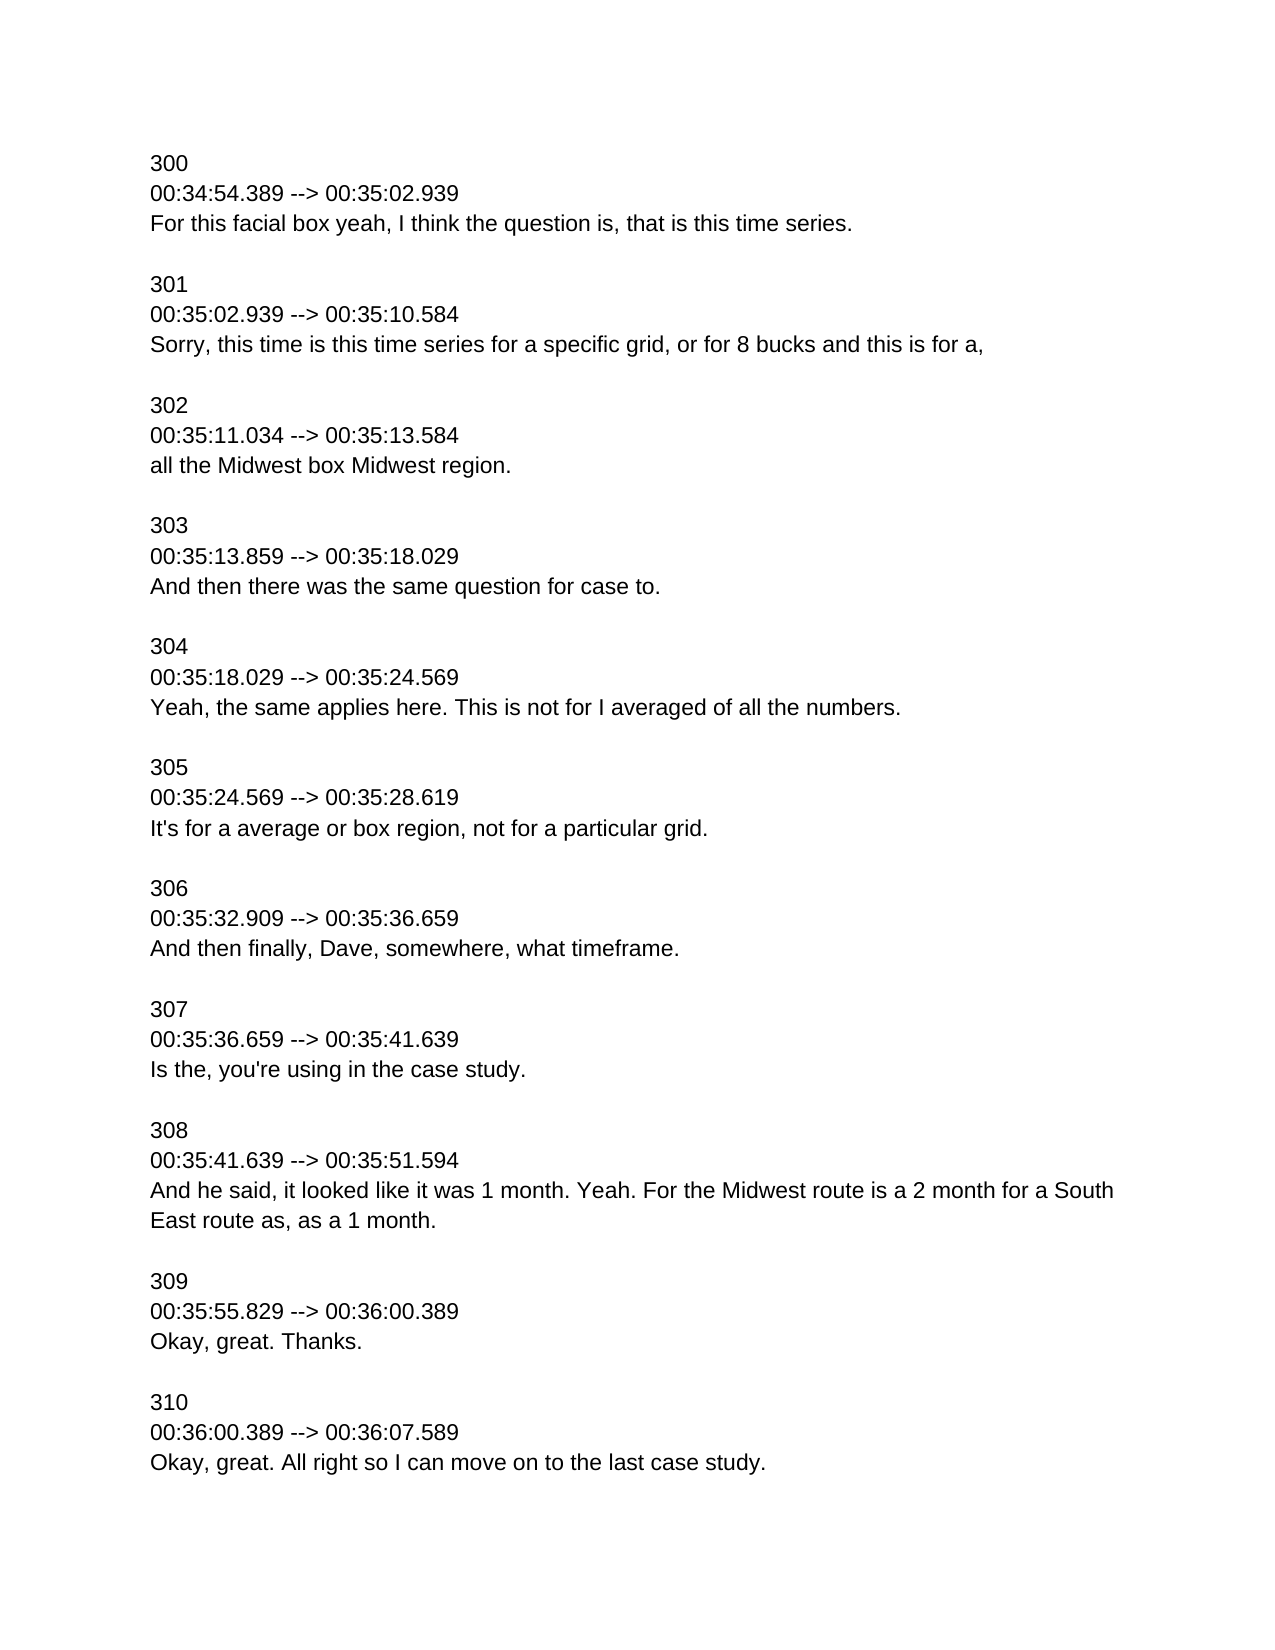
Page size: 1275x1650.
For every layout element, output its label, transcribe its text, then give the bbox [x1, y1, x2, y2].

text And he said, it looked like it was 1 month. Yeah. For the Midwest route is a 2 month for a South East route as, as a 1 month. [150, 1177, 1125, 1234]
text 00:35:18.029 --> 00:35:24.569 [150, 663, 1125, 690]
text 303 [150, 512, 1125, 539]
text 300 [150, 150, 1125, 176]
text Sorry, this time is this time series for a specific grid, or for 8 bucks and this is for a, [150, 331, 1125, 358]
text And then there was the same question for case to. [150, 573, 1125, 599]
text Is the, you're using in the case study. [150, 1056, 1125, 1083]
text 304 [150, 633, 1125, 660]
text 301 [150, 271, 1125, 297]
text 00:34:54.389 --> 00:35:02.939 [150, 180, 1125, 207]
text Okay, great. Thanks. [150, 1328, 1125, 1354]
text For this facial box yeah, I think the question is, that is this time series. [150, 210, 1125, 237]
text 310 [150, 1388, 1125, 1415]
text 00:35:55.829 --> 00:36:00.389 [150, 1298, 1125, 1324]
text 307 [150, 996, 1125, 1022]
text 00:36:00.389 --> 00:36:07.589 [150, 1419, 1125, 1445]
text 309 [150, 1268, 1125, 1294]
text 00:35:41.639 --> 00:35:51.594 [150, 1147, 1125, 1173]
text 00:35:02.939 --> 00:35:10.584 [150, 301, 1125, 327]
text 00:35:13.859 --> 00:35:18.029 [150, 543, 1125, 569]
text 302 [150, 392, 1125, 418]
text all the Midwest box Midwest region. [150, 452, 1125, 478]
text 00:35:32.909 --> 00:35:36.659 [150, 905, 1125, 932]
text It's for a average or box region, not for a particular grid. [150, 814, 1125, 841]
text 00:35:36.659 --> 00:35:41.639 [150, 1026, 1125, 1052]
text Okay, great. All right so I can move on to the last case study. [150, 1449, 1125, 1475]
text And then finally, Dave, somewhere, what timeframe. [150, 935, 1125, 962]
text 308 [150, 1117, 1125, 1143]
text 306 [150, 875, 1125, 901]
text Yeah, the same applies here. This is not for I averaged of all the numbers. [150, 694, 1125, 720]
text 305 [150, 754, 1125, 781]
text 00:35:11.034 --> 00:35:13.584 [150, 422, 1125, 448]
text 00:35:24.569 --> 00:35:28.619 [150, 784, 1125, 811]
